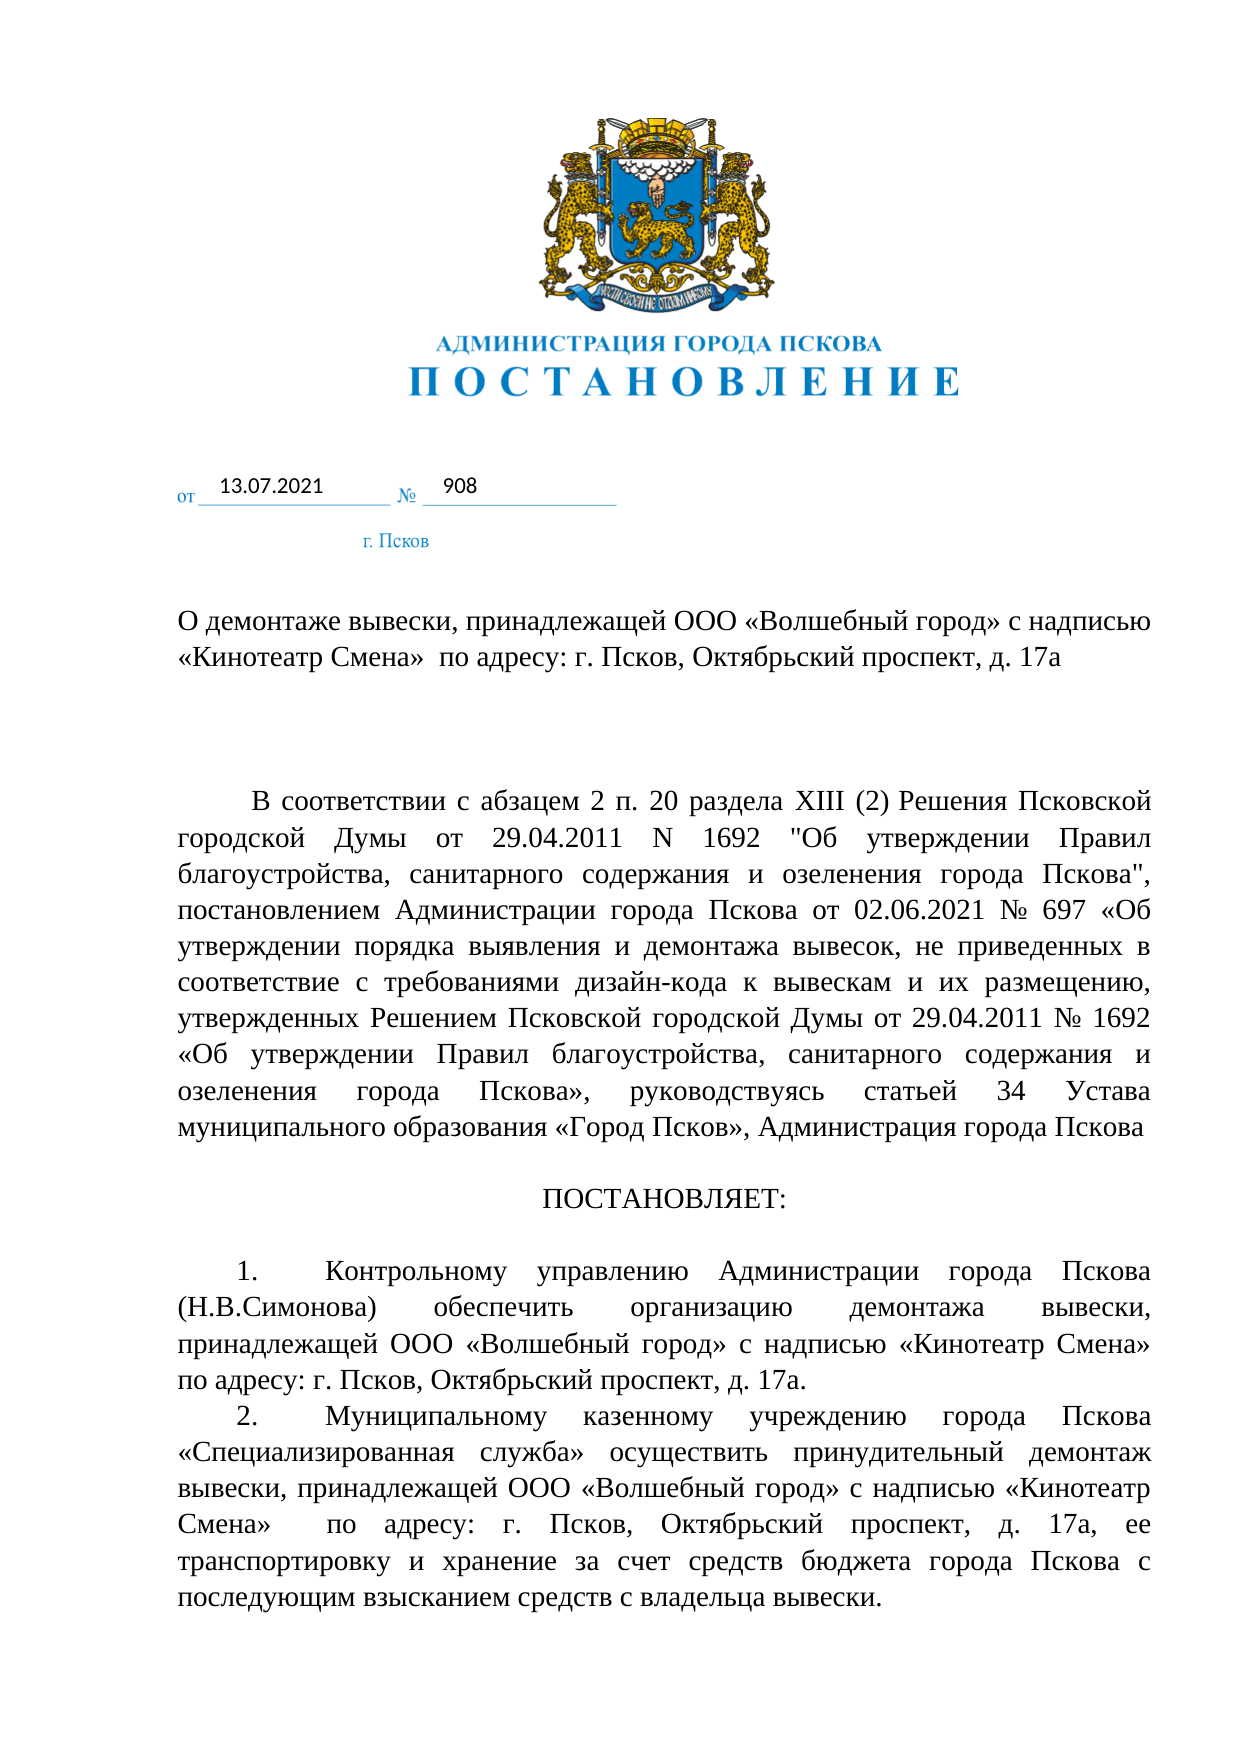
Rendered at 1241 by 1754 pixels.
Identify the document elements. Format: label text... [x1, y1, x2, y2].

text ПОСТАНОВЛЯЕТ: [177, 1181, 1152, 1215]
picture [177, 118, 959, 548]
text В соответствии с абзацем 2 п. 20 раздела XIII (2) Решения Псковской городской Думы от 29.04.2011 N 1692 "Об утверждении Правил благоустройства, санитарного содержания и озеленения города Пскова", постановлением Администрации города Пскова от 02.06.2021 № 697 «Об утверждении порядка выявления и демонтажа вывесок, не приведенных в соответствие с требованиями дизайн-кода к вывескам и их размещению, утвержденных Решением Псковской городской Думы от 29.04.2011 № 1692 «Об утверждении Правил благоустройства, санитарного содержания и озеленения города Пскова», руководствуясь статьей 34 Устава муниципального образования «Город Псков», Администрация города Пскова [177, 783, 1152, 1142]
list Контрольному управлению Администрации города Пскова (Н.В.Симонова) обеспечить организацию демонтажа вывески, принадлежащей ООО «Волшебный город» с надписью «Кинотеатр Смена» по адресу: г. Псков, Октябрьский проспект, д. 17а. [177, 1253, 1152, 1395]
text О демонтаже вывески, принадлежащей ООО «Волшебный город» с надписью «Кинотеатр Смена» по адресу: г. Псков, Октябрьский проспект, д. 17а [177, 603, 1152, 672]
list Муниципальному казенному учреждению города Пскова «Специализированная служба» осуществить принудительный демонтаж вывески, принадлежащей ООО «Волшебный город» с надписью «Кинотеатр Смена» по адресу: г. Псков, Октябрьский проспект, д. 17а, ее транспортировку и хранение за счет средств бюджета города Пскова с последующим взысканием средств с владельца вывески. [177, 1398, 1152, 1612]
